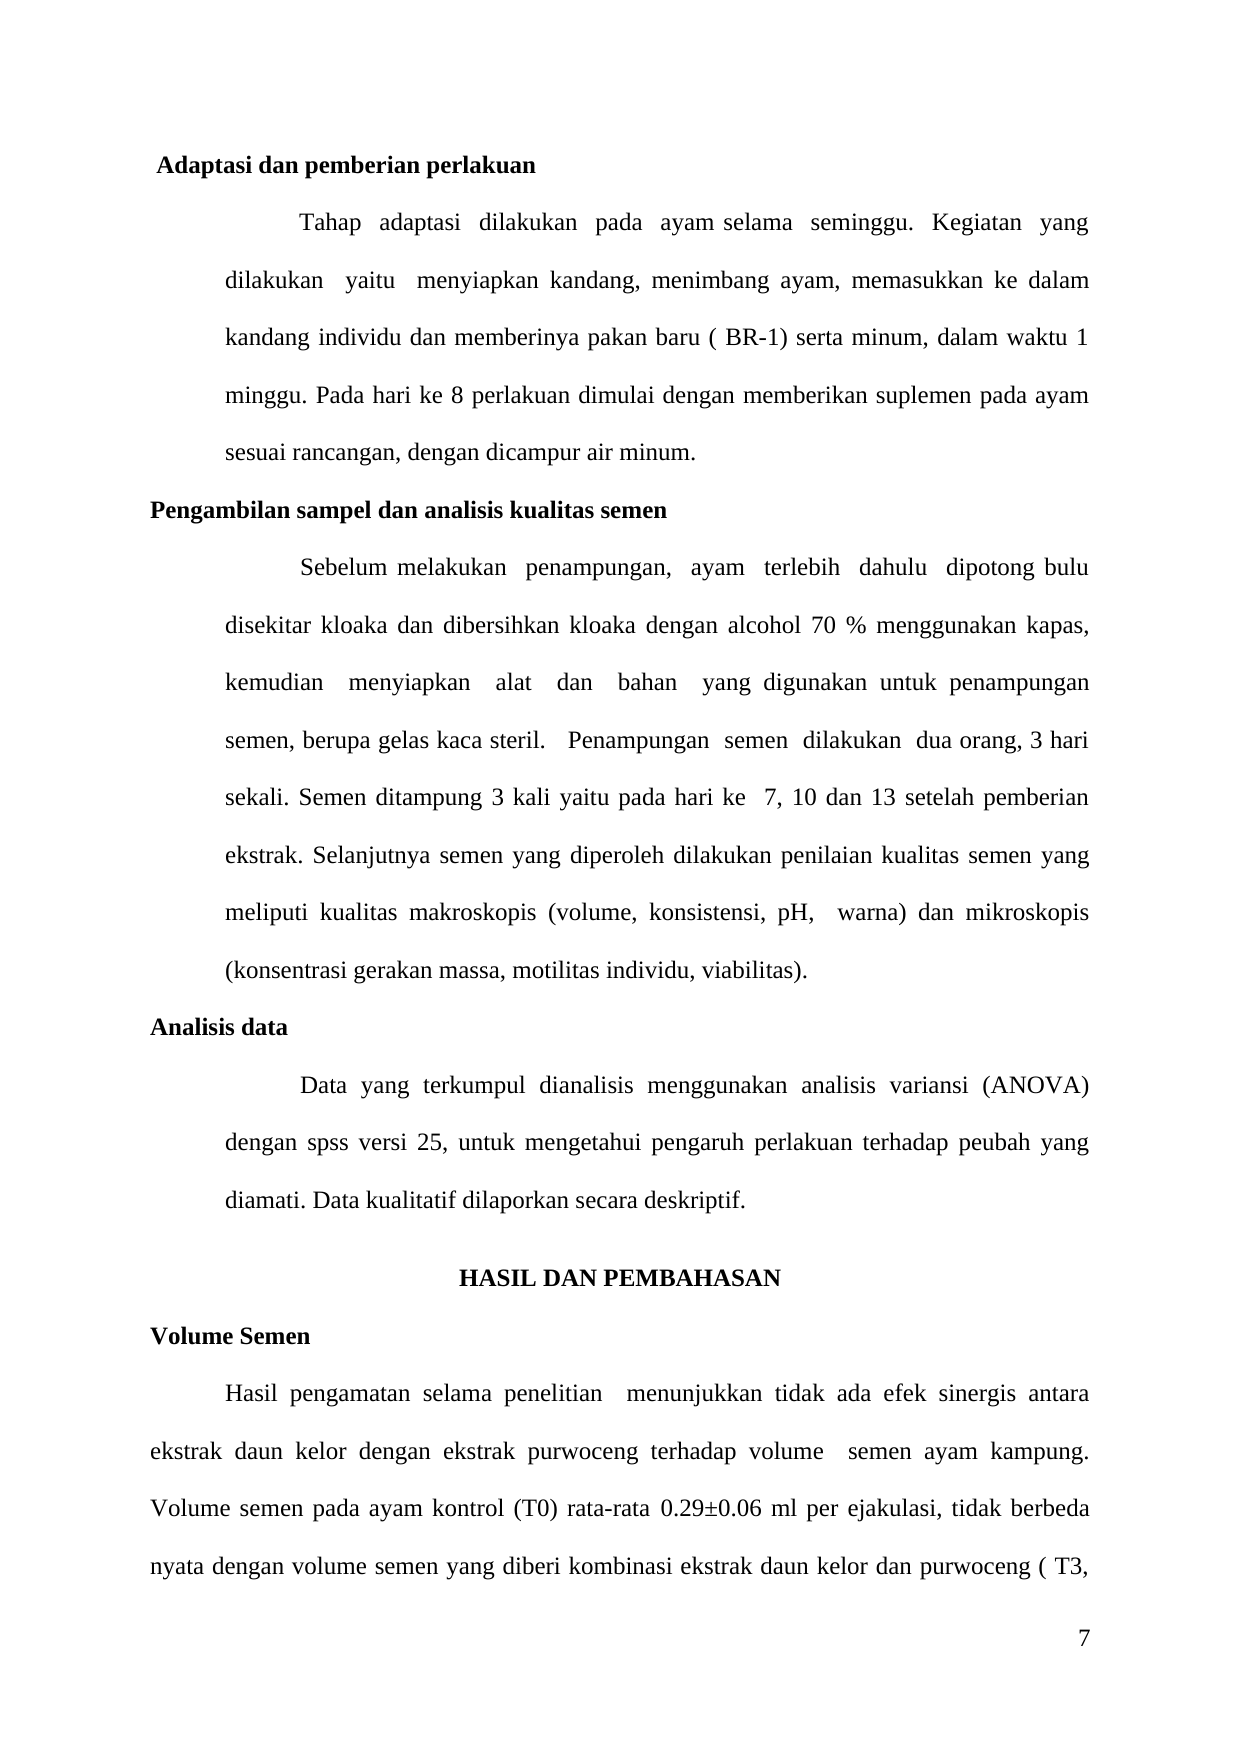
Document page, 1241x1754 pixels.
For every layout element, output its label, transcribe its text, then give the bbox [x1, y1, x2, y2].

text Adaptasi dan pemberian perlakuan [150, 150, 1090, 179]
text Pengambilan sampel dan analisis kualitas semen [150, 495, 1090, 524]
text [150, 1378, 1090, 1579]
text Data yang terkumpul dianalisis menggunakan analisis variansi (ANOVA) dengan spss versi 25, untuk mengetahui pengaruh perlakuan terhadap peubah yang diamati. Data kualitatif dilaporkan secara deskriptif. [225, 1070, 1090, 1214]
text HASIL DAN PEMBAHASAN [150, 1263, 1090, 1292]
text Analisis data [150, 1012, 1090, 1041]
text Volume Semen [150, 1321, 1090, 1349]
text Tahap adaptasi dilakukan pada ayam selama seminggu. Kegiatan yang dilakukan yaitu menyiapkan kandang, menimbang ayam, memasukkan ke dalam kandang individu dan memberinya pakan baru ( BR-1) serta minum, dalam waktu 1 minggu. Pada hari ke 8 perlakuan dimulai dengan memberikan suplemen pada ayam sesuai rancangan, dengan dicampur air minum. [225, 207, 1090, 466]
text Sebelum melakukan penampungan, ayam terlebih dahulu dipotong bulu disekitar kloaka dan dibersihkan kloaka dengan alcohol 70 % menggunakan kapas, kemudian menyiapkan alat dan bahan yang digunakan untuk penampungan semen, berupa gelas kaca steril. Penampungan semen dilakukan dua orang, 3 hari sekali. Semen ditampung 3 kali yaitu pada hari ke 7, 10 dan 13 setelah pemberian ekstrak. Selanjutnya semen yang diperoleh dilakukan penilaian kualitas semen yang meliputi kualitas makroskopis (volume, konsistensi, pH, warna) dan mikroskopis (konsentrasi gerakan massa, motilitas individu, viabilitas). [225, 552, 1090, 984]
